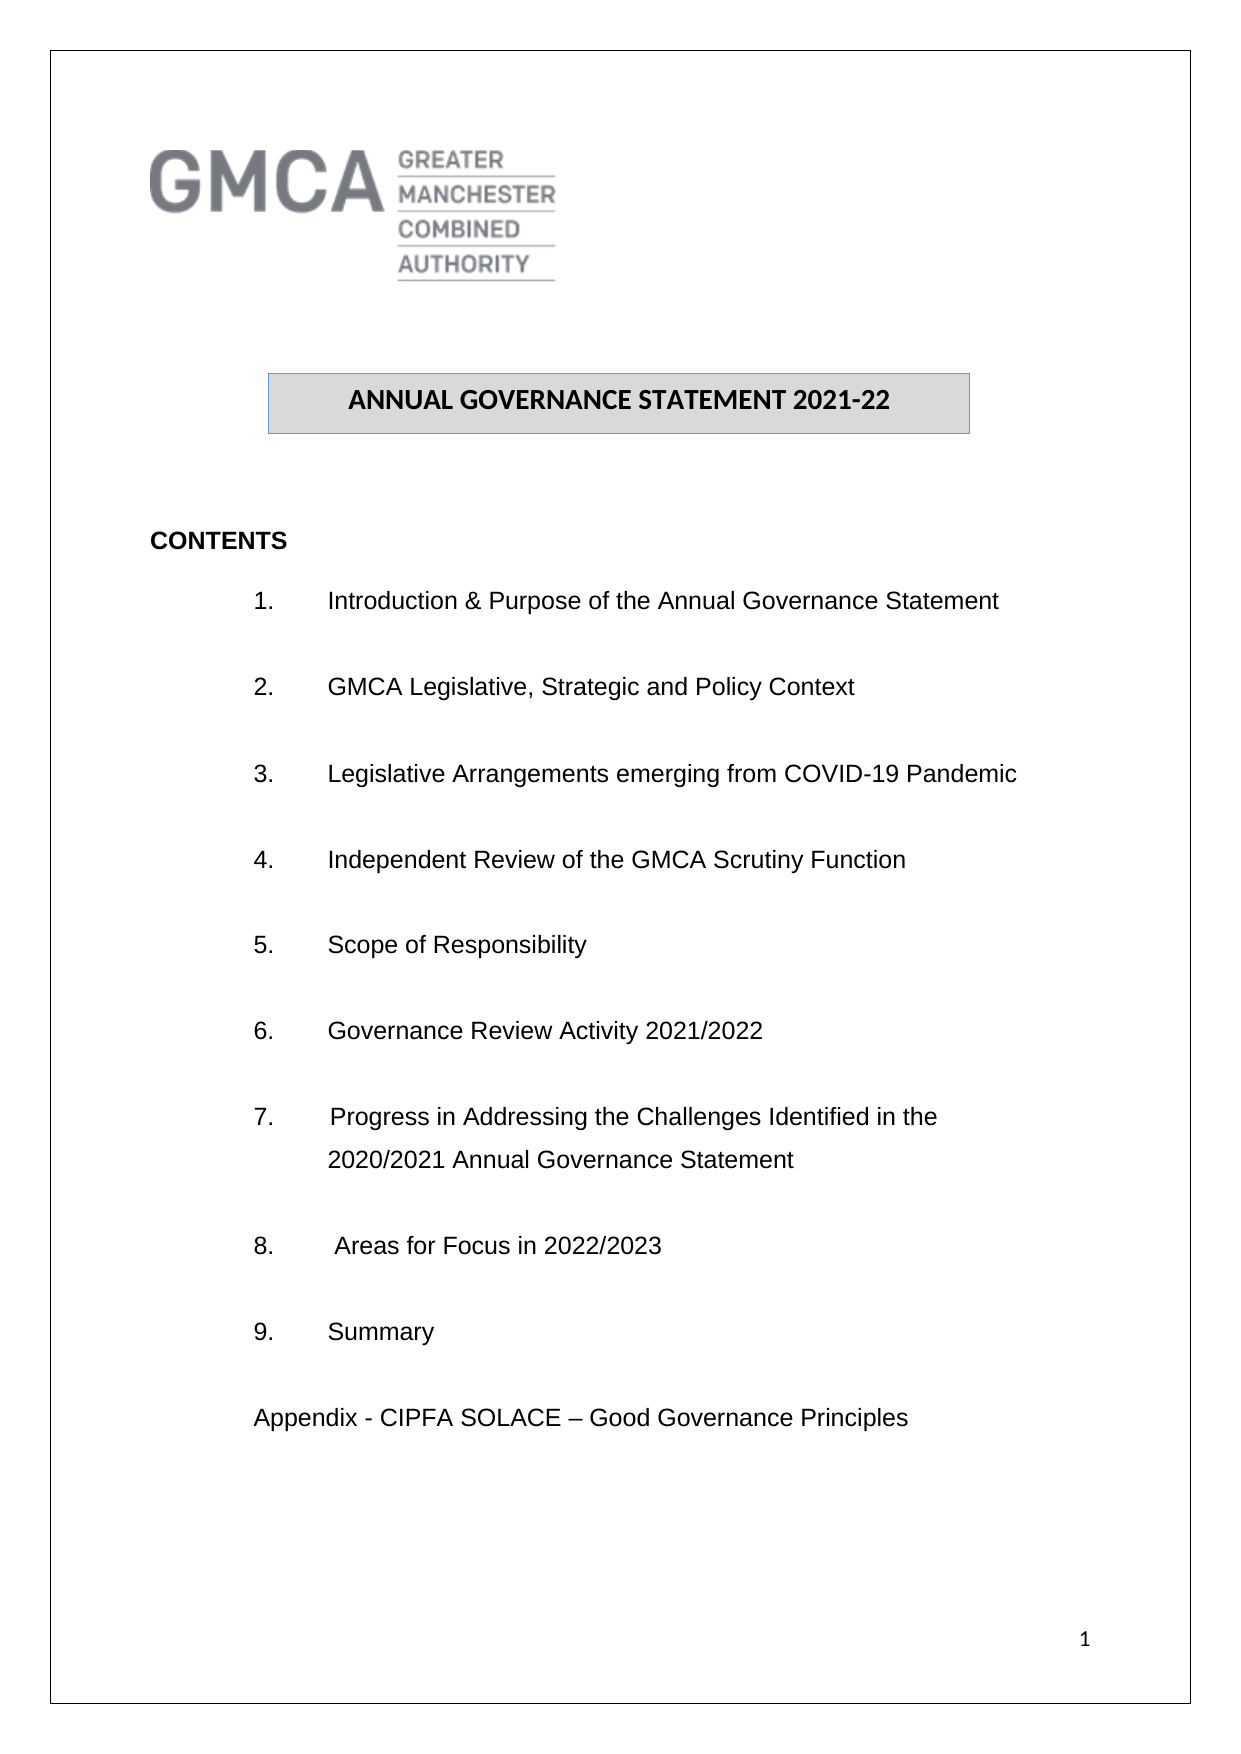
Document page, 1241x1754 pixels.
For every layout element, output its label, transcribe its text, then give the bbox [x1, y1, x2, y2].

text 5. Scope of Responsibility [253, 930, 1090, 959]
text 3. Legislative Arrangements emerging from COVID-19 Pandemic [253, 758, 1090, 787]
text 2020/2021 Annual Governance Statement [253, 1145, 1090, 1174]
text Appendix - CIPFA SOLACE – Good Governance Principles [253, 1403, 1090, 1432]
text CONTENTS [150, 526, 1090, 555]
text 4. Independent Review of the GMCA Scrutiny Function [253, 845, 1090, 873]
text 9. Summary [253, 1317, 1090, 1346]
text 7. Progress in Addressing the Challenges Identified in the [253, 1102, 1090, 1131]
text 8. Areas for Focus in 2022/2023 [253, 1231, 1090, 1259]
text 1. Introduction & Purpose of the Annual Governance Statement [253, 586, 1079, 658]
text 6. Governance Review Activity 2021/2022 [253, 1016, 1090, 1044]
text 2. GMCA Legislative, Strategic and Policy Context [253, 672, 1090, 701]
picture [150, 150, 557, 283]
